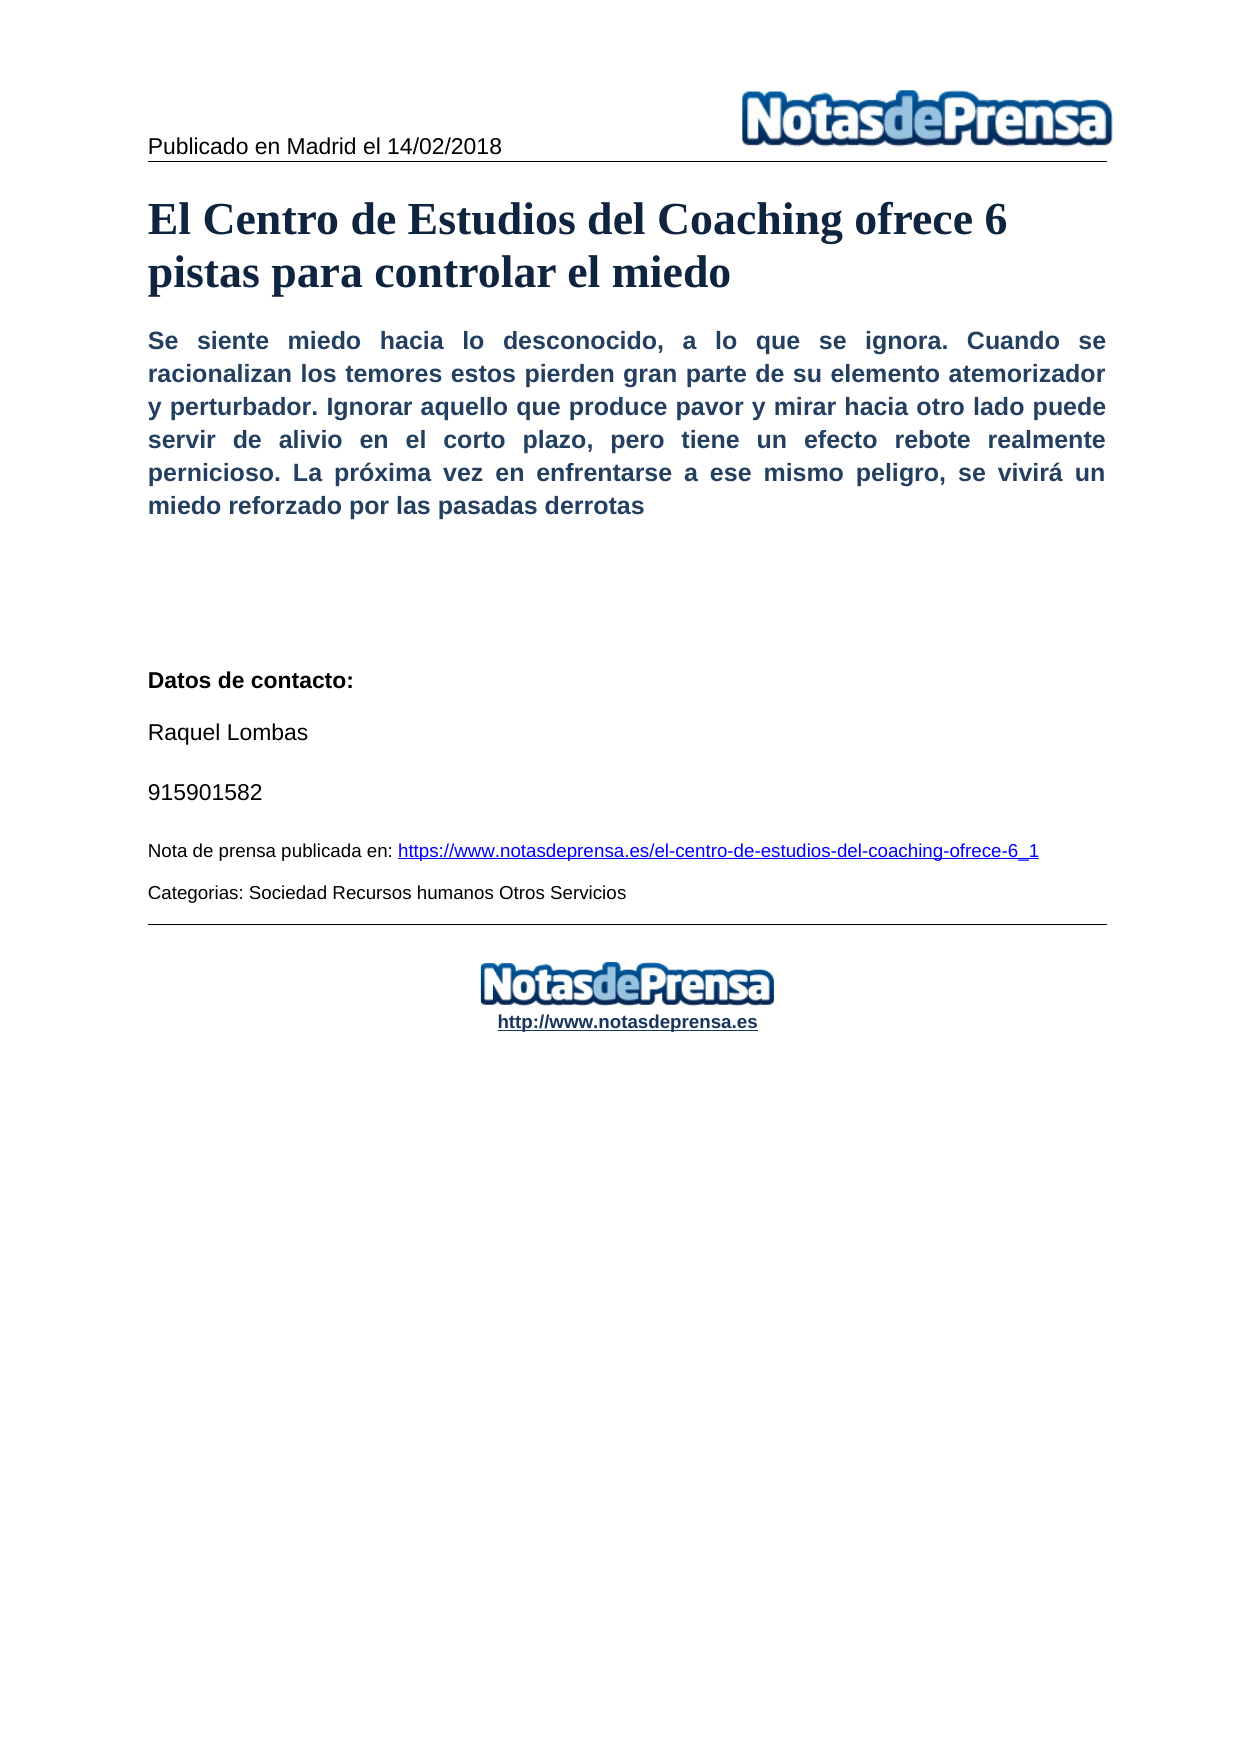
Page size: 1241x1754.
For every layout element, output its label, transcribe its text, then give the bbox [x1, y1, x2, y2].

subtitle Se siente miedo hacia lo desconocido, a lo que se ignora. Cuando se racionalizan los temores estos pierden gran parte de su elemento atemorizador y perturbador. Ignorar aquello que produce pavor y mirar hacia otro lado puede servir de alivio en el corto plazo, pero tiene un efecto rebote realmente pernicioso. La próxima vez en enfrentarse a ese mismo peligro, se vivirá un miedo reforzado por las pasadas derrotas [148, 326, 1107, 520]
text Nota de prensa publicada en: https://www.notasdeprensa.es/el-centro-de-estudios-del-coaching-ofrece-6_1 [148, 839, 1107, 861]
subtitle El Centro de Estudios del Coaching ofrece 6 pistas para controlar el miedo [148, 192, 1107, 297]
text Datos de contacto: [148, 667, 1107, 694]
text http://www.notasdeprensa.es [148, 1011, 1107, 1033]
text 915901582 [148, 779, 1063, 805]
text Publicado en Madrid el 14/02/2018 [148, 133, 1107, 161]
text Categorias: Sociedad Recursos humanos Otros Servicios [148, 882, 1107, 903]
text Raquel Lombas [148, 718, 1063, 745]
picture [742, 90, 1113, 148]
picture [480, 961, 775, 1007]
